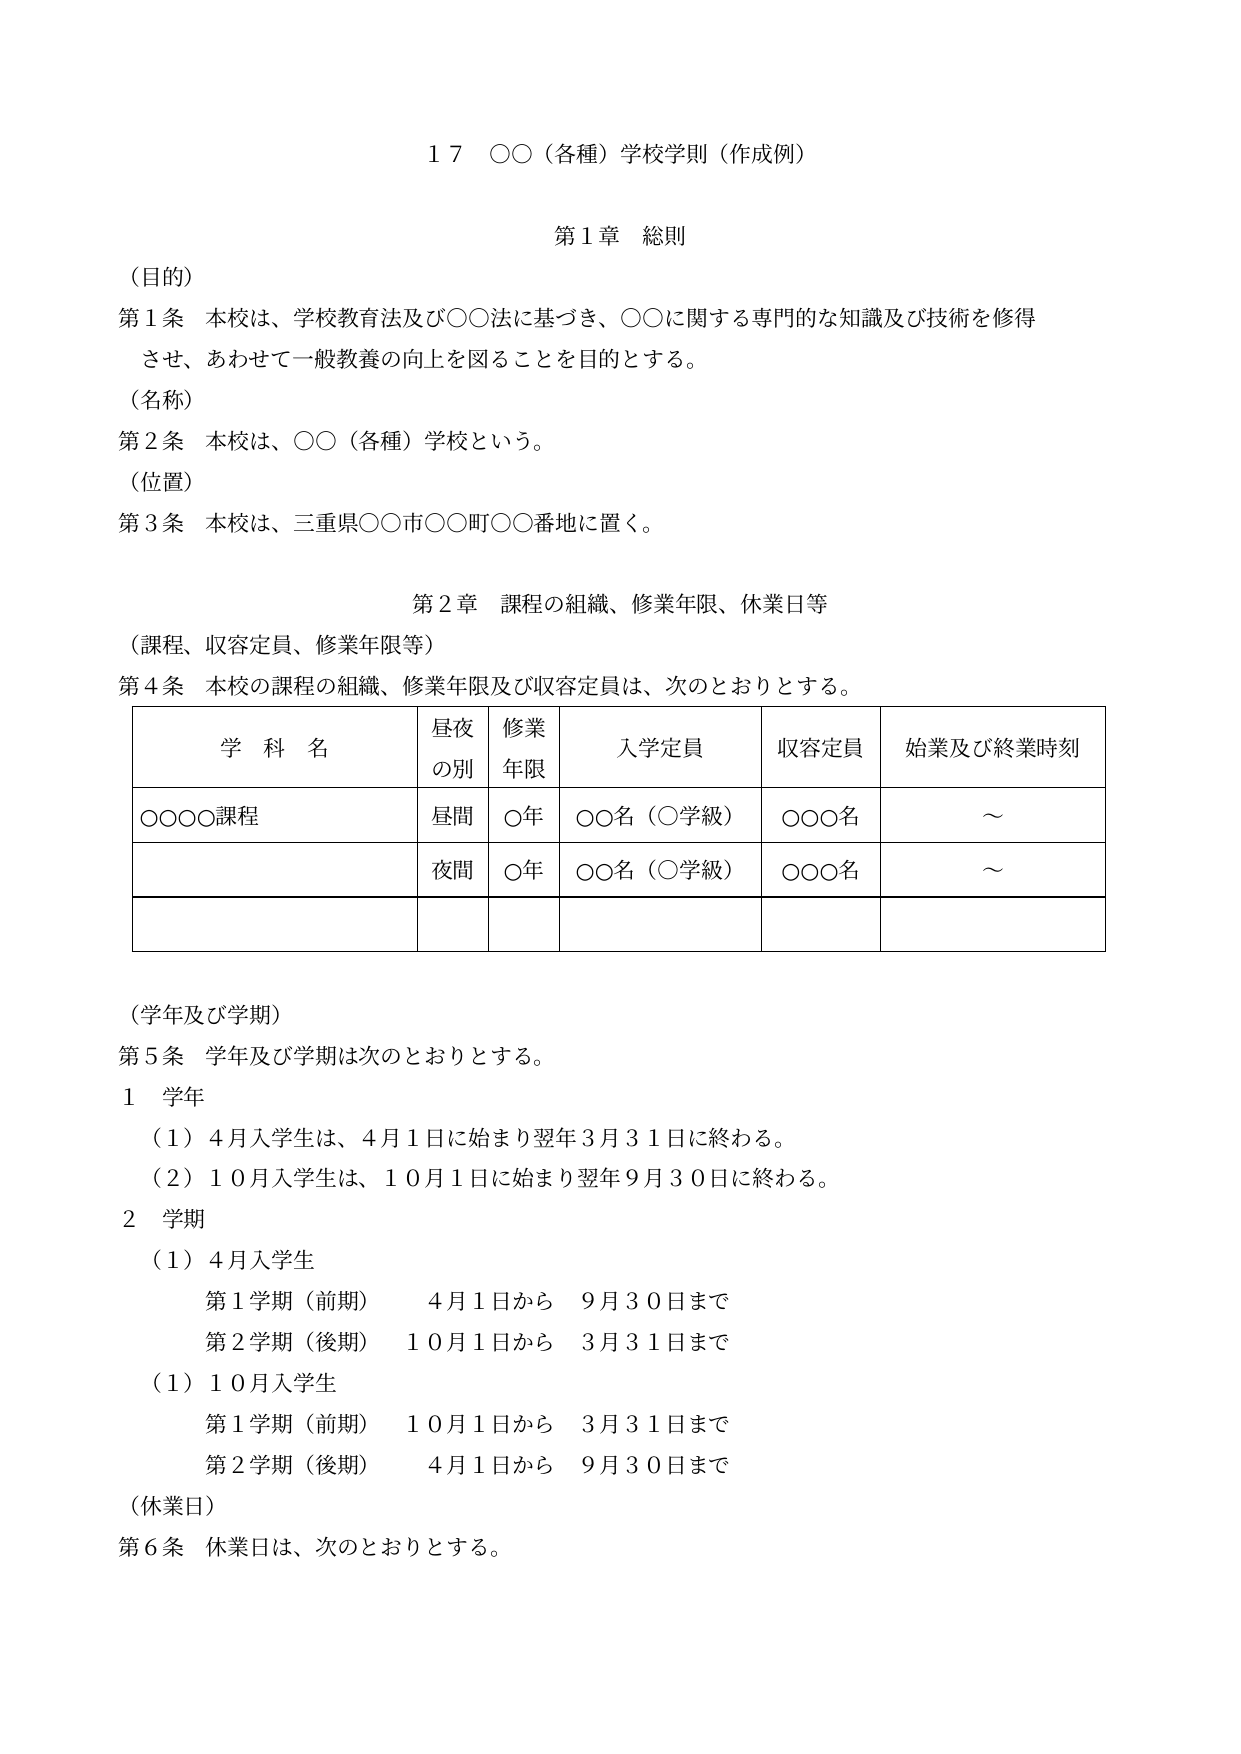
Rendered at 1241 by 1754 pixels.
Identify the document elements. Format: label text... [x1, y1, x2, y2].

table_header 始業及び終業時刻 [881, 707, 1105, 787]
table_header 入学定員 [560, 707, 761, 787]
text ２ 学期 [118, 1198, 1122, 1239]
text 第５条 学年及び学期は次のとおりとする。 [118, 1034, 1122, 1075]
text （１）４月入学生 [118, 1239, 1122, 1280]
text （目的） [118, 255, 1122, 296]
table_cell ○○名（○学級） [560, 788, 761, 842]
text 第６条 休業日は、次のとおりとする。 [118, 1525, 1122, 1566]
text 第２条 本校は、○○（各種）学校という。 [118, 419, 1122, 460]
table_cell ○○○名 [762, 843, 880, 896]
table_header 修業 年限 [489, 707, 559, 787]
text （２）１０月入学生は、１０月１日に始まり翌年９月３０日に終わる。 [118, 1157, 1122, 1198]
text 第２学期（後期） ４月１日から ９月３０日まで [118, 1443, 1122, 1484]
text 第２章 課程の組織、修業年限、休業日等 [118, 583, 1122, 624]
table_cell ～ [881, 843, 1105, 896]
table_cell [560, 898, 761, 951]
table_cell [418, 898, 488, 951]
table_cell ○年 [489, 788, 559, 842]
text （１）１０月入学生 [118, 1362, 1122, 1403]
table_header 収容定員 [762, 707, 880, 787]
text 第１条 本校は、学校教育法及び○○法に基づき、○○に関する専門的な知識及び技術を修得 [118, 296, 1122, 337]
text （名称） [118, 378, 1122, 419]
text （１）４月入学生は、４月１日に始まり翌年３月３１日に終わる。 [118, 1116, 1122, 1157]
text 第４条 本校の課程の組織、修業年限及び収容定員は、次のとおりとする。 [118, 665, 1122, 706]
text （位置） [118, 460, 1122, 501]
table_cell ○○名（○学級） [560, 843, 761, 896]
text （課程、収容定員、修業年限等） [118, 624, 1122, 665]
table_cell [133, 898, 417, 951]
text 第１学期（前期） １０月１日から ３月３１日まで [118, 1403, 1122, 1443]
text 第１学期（前期） ４月１日から ９月３０日まで [118, 1280, 1122, 1321]
table_cell [489, 898, 559, 951]
text （学年及び学期） [118, 993, 1122, 1034]
text 第２学期（後期） １０月１日から ３月３１日まで [118, 1321, 1122, 1362]
text １ 学年 [118, 1075, 1122, 1116]
table_header 学 科 名 [133, 707, 417, 787]
text 第３条 本校は、三重県○○市○○町○○番地に置く。 [118, 501, 1122, 542]
table_cell [762, 898, 880, 951]
table_cell ○年 [489, 843, 559, 896]
table_header 昼夜 の別 [418, 707, 488, 787]
table_cell ～ [881, 788, 1105, 842]
table_cell 昼間 [418, 788, 488, 842]
table_cell [881, 898, 1105, 951]
table_cell ○○○○課程 [133, 788, 417, 842]
text 第１章 総則 [118, 214, 1122, 255]
table_cell [133, 843, 417, 896]
table_cell 夜間 [418, 843, 488, 896]
table_cell ○○○名 [762, 788, 880, 842]
text １７ ○○（各種）学校学則（作成例） [118, 133, 1122, 173]
text （休業日） [118, 1484, 1122, 1525]
text させ、あわせて一般教養の向上を図ることを目的とする。 [118, 337, 1122, 378]
